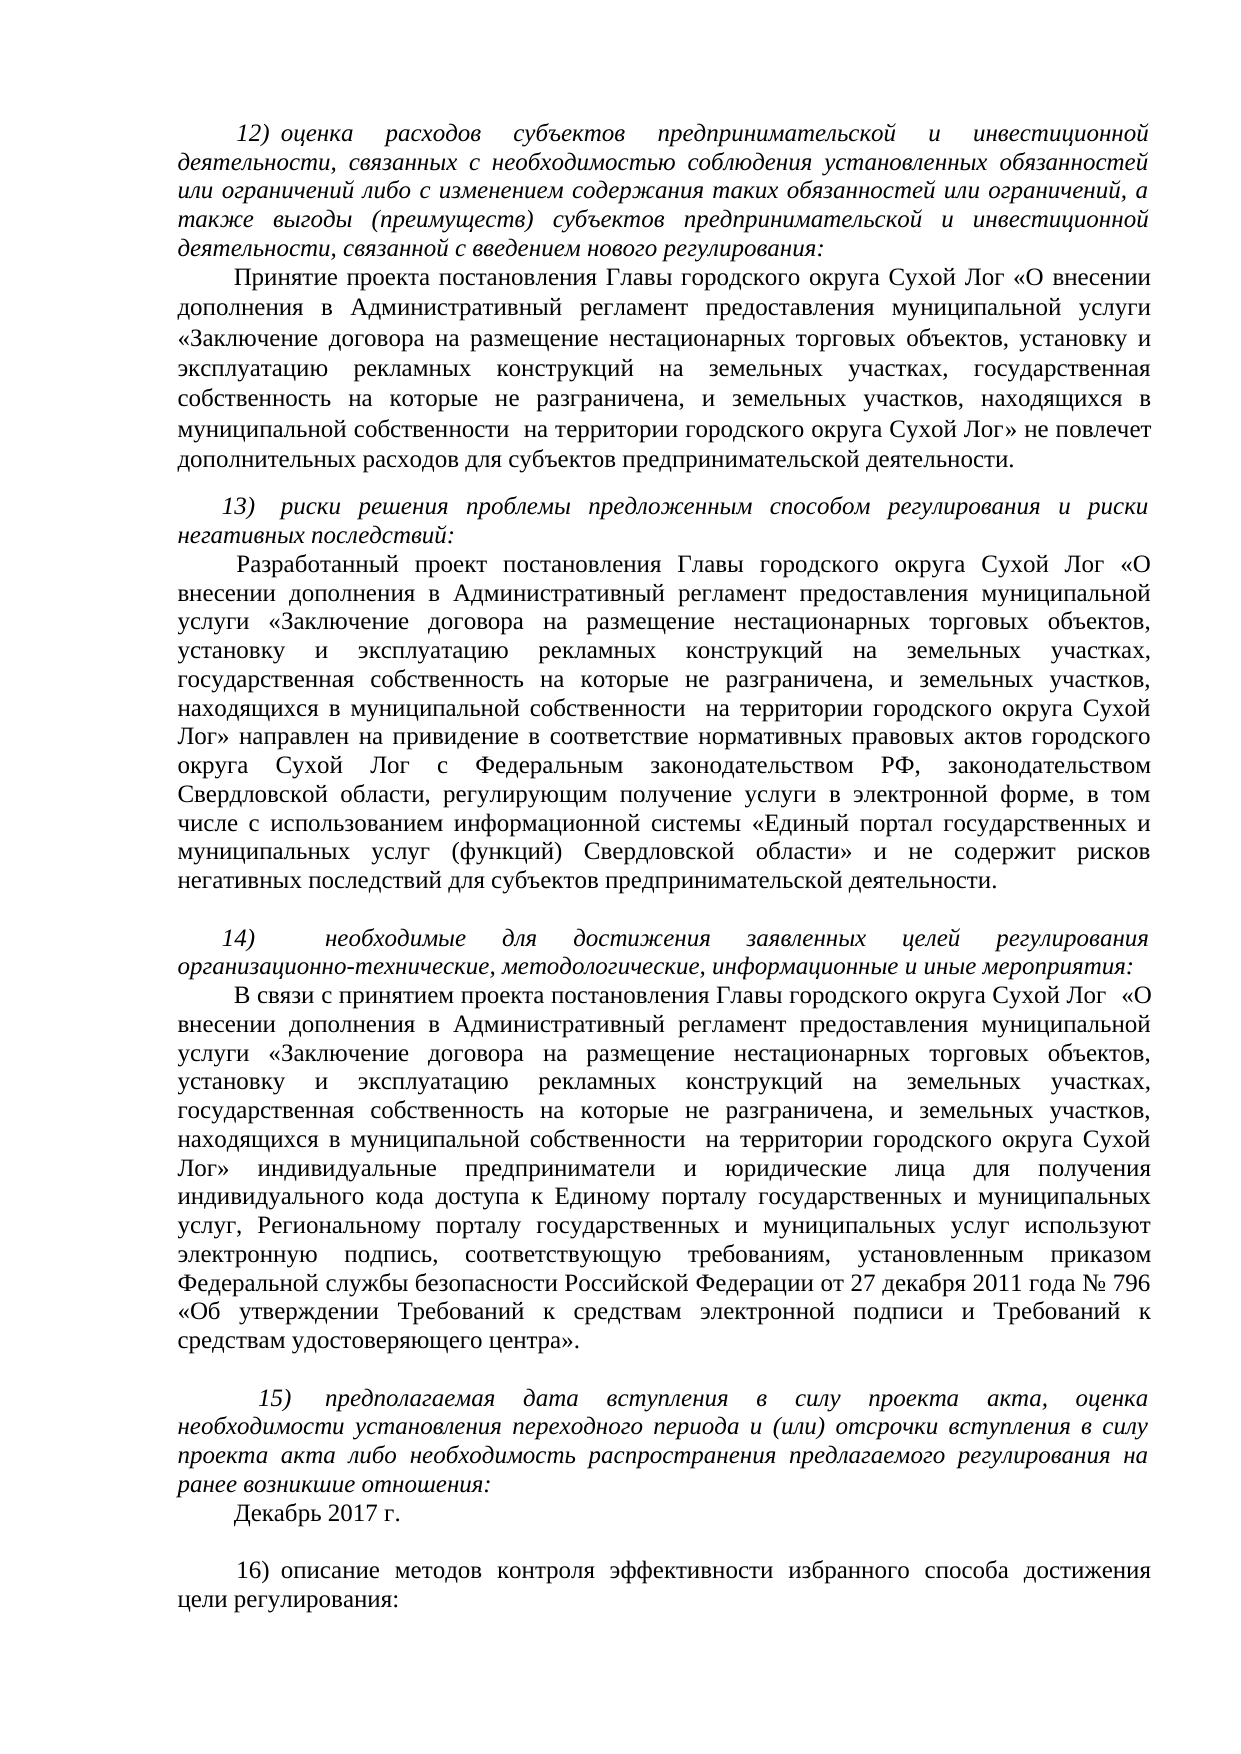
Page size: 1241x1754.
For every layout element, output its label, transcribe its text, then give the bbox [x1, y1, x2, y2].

list необходимые для достижения заявленных целей регулирования организационно-технические, методологические, информационные и иные мероприятия: [177, 923, 1152, 980]
list риски решения проблемы предложенным способом регулирования и риски негативных последствий: [177, 491, 1152, 549]
list В связи с принятием проекта постановления Главы городского округа Сухой Лог «О внесении дополнения в Административный регламент предоставления муниципальной услуги «Заключение договора на размещение нестационарных торговых объектов, установку и эксплуатацию рекламных конструкций на земельных участках, государственная собственность на которые не разграничена, и земельных участков, находящихся в муниципальной собственности на территории городского округа Сухой Лог» индивидуальные предприниматели и юридические лица для получения индивидуального кода доступа к Единому порталу государственных и муниципальных услуг, Региональному порталу государственных и муниципальных услуг используют электронную подпись, соответствующую требованиям, установленным приказом Федеральной службы безопасности Российской Федерации от 27 декабря 2011 года № 796 «Об утверждении Требований к средствам электронной подписи и Требований к средствам удостоверяющего центра». [177, 980, 1152, 1354]
list описание методов контроля эффективности избранного способа достижения цели регулирования: [177, 1555, 1152, 1613]
list оценка расходов субъектов предпринимательской и инвестиционной деятельности, связанных с необходимостью соблюдения установленных обязанностей или ограничений либо с изменением содержания таких обязанностей или ограничений, а также выгоды (преимуществ) субъектов предпринимательской и инвестиционной деятельности, связанной с введением нового регулирования: [177, 118, 1152, 262]
list предполагаемая дата вступления в силу проекта акта, оценка необходимости установления переходного периода и (или) отсрочки вступления в силу проекта акта либо необходимость распространения предлагаемого регулирования на ранее возникшие отношения: [177, 1383, 1152, 1498]
list Разработанный проект постановления Главы городского округа Сухой Лог «О внесении дополнения в Административный регламент предоставления муниципальной услуги «Заключение договора на размещение нестационарных торговых объектов, установку и эксплуатацию рекламных конструкций на земельных участках, государственная собственность на которые не разграничена, и земельных участков, находящихся в муниципальной собственности на территории городского округа Сухой Лог» направлен на привидение в соответствие нормативных правовых актов городского округа Сухой Лог с Федеральным законодательством РФ, законодательством Свердловской области, регулирующим получение услуги в электронной форме, в том числе с использованием информационной системы «Единый портал государственных и муниципальных услуг (функций) Свердловской области» и не содержит рисков негативных последствий для субъектов предпринимательской деятельности. [177, 549, 1152, 894]
text Принятие проекта постановления Главы городского округа Сухой Лог «О внесении дополнения в Административный регламент предоставления муниципальной услуги «Заключение договора на размещение нестационарных торговых объектов, установку и эксплуатацию рекламных конструкций на земельных участках, государственная собственность на которые не разграничена, и земельных участков, находящихся в муниципальной собственности на территории городского округа Сухой Лог» не повлечет дополнительных расходов для субъектов предпринимательской деятельности. [177, 262, 1152, 473]
list Декабрь 2017 г. [233, 1498, 1152, 1526]
